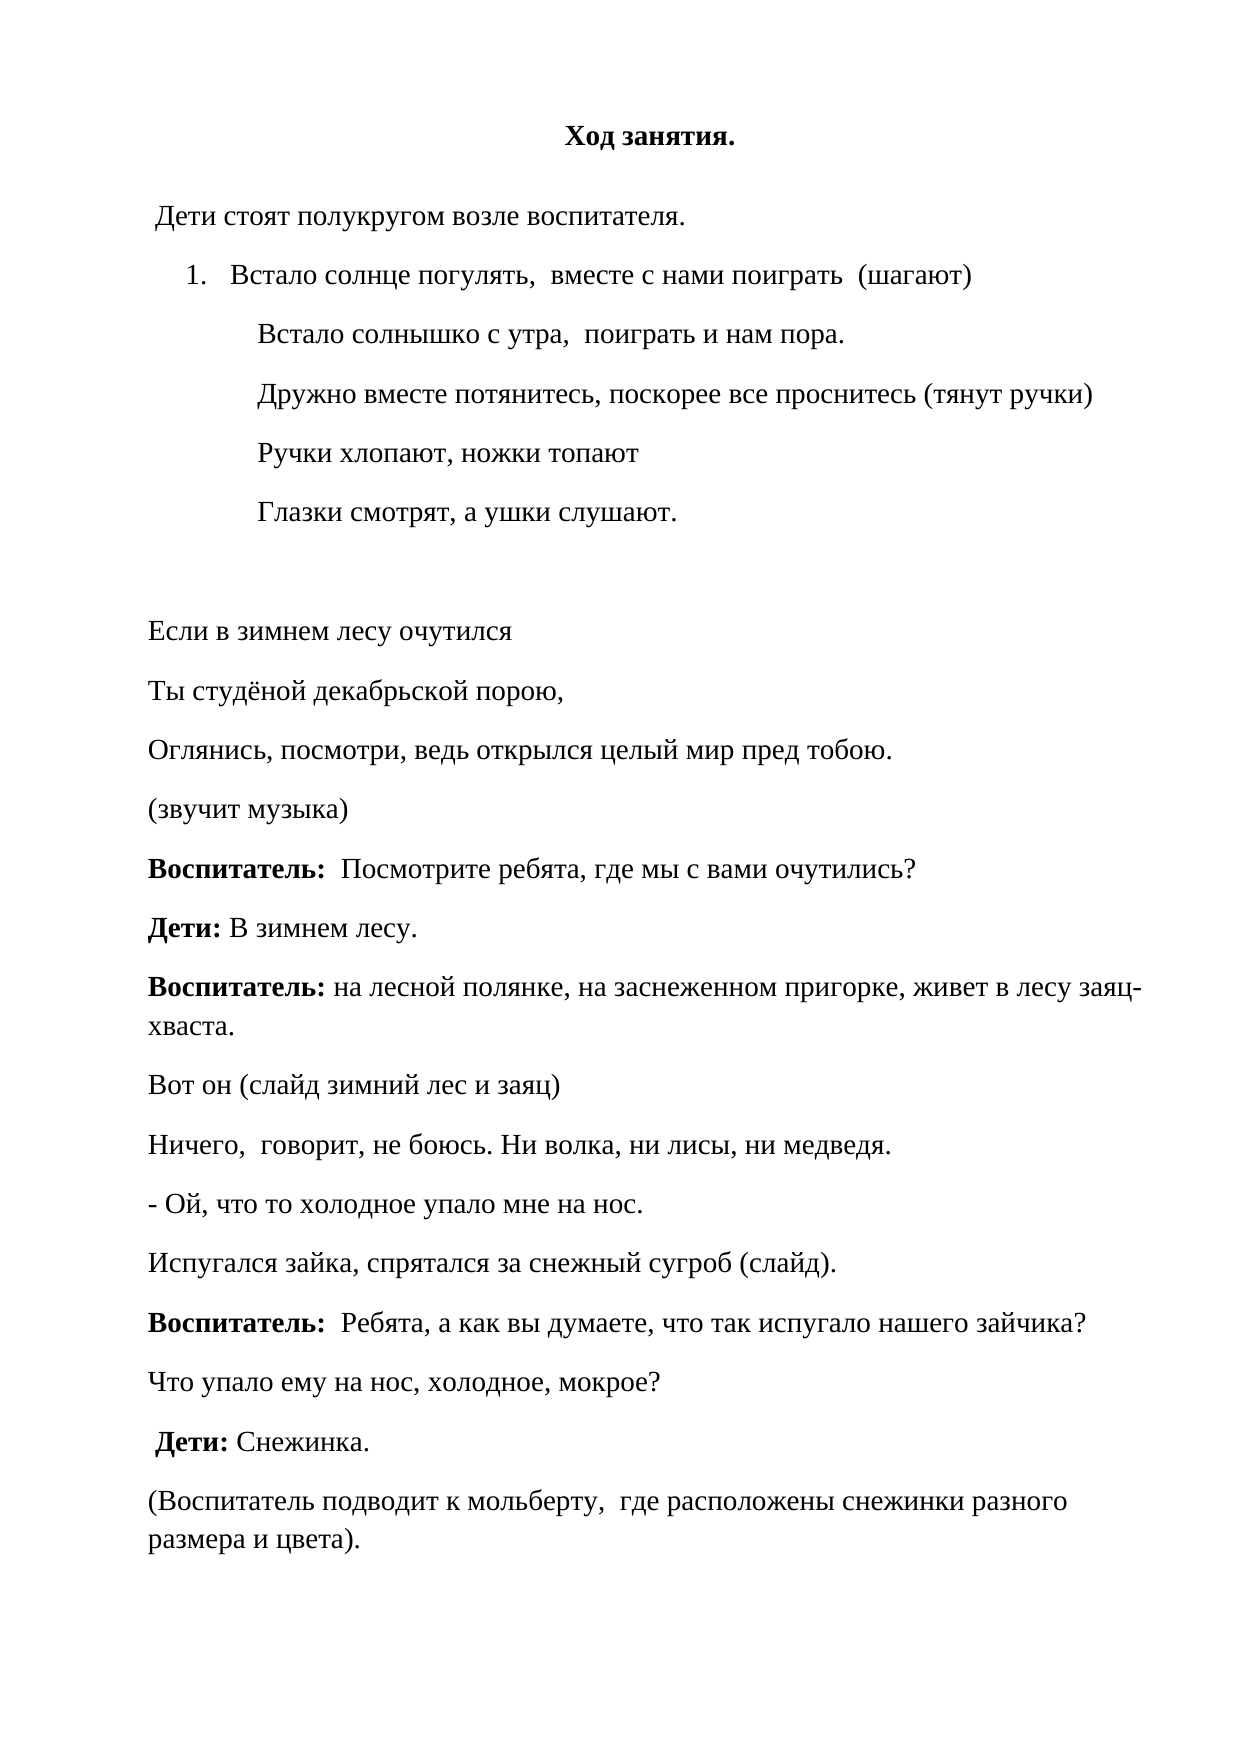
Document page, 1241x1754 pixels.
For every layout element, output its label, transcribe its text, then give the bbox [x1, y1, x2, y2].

text Воспитатель: Посмотрите ребята, где мы с вами очутились? [148, 851, 1152, 884]
text Испугался зайка, спрятался за снежный сугроб (слайд). [148, 1246, 1152, 1279]
text Дети стоят полукругом возле воспитателя. [148, 198, 1152, 231]
text Воспитатель: на лесной полянке, на заснеженном пригорке, живет в лесу заяц-хваста. [148, 969, 1152, 1042]
text Глазки смотрят, а ушки слушают. [148, 494, 1152, 528]
text - Ой, что то холодное упало мне на нос. [148, 1186, 1152, 1220]
text Дети: В зимнем лесу. [148, 910, 1152, 944]
text (звучит музыка) [148, 791, 1152, 825]
text Ход занятия. [148, 118, 1152, 152]
text Дети: Снежинка. [148, 1424, 1152, 1457]
text Вот он (слайд зимний лес и заяц) [148, 1067, 1152, 1101]
text Оглянись, посмотри, ведь открылся целый мир пред тобою. [148, 732, 1152, 766]
text Ручки хлопают, ножки топают [148, 435, 1152, 469]
text Дружно вместе потянитесь, поскорее все проснитесь (тянут ручки) [148, 376, 1152, 409]
text Встало солнышко с утра, поиграть и нам пора. [148, 316, 1152, 350]
text Ты студёной декабрьской порою, [148, 673, 1152, 706]
text Воспитатель: Ребята, а как вы думаете, что так испугало нашего зайчика? [148, 1305, 1152, 1338]
text Если в зимнем лесу очутился [148, 613, 1152, 647]
text (Воспитатель подводит к мольберту, где расположены снежинки разного размера и цвета). [148, 1483, 1152, 1555]
list Встало солнце погулять, вместе с нами поиграть (шагают) [185, 257, 1152, 291]
text Ничего, говорит, не боюсь. Ни волка, ни лисы, ни медведя. [148, 1127, 1152, 1160]
text Что упало ему на нос, холодное, мокрое? [148, 1364, 1152, 1398]
